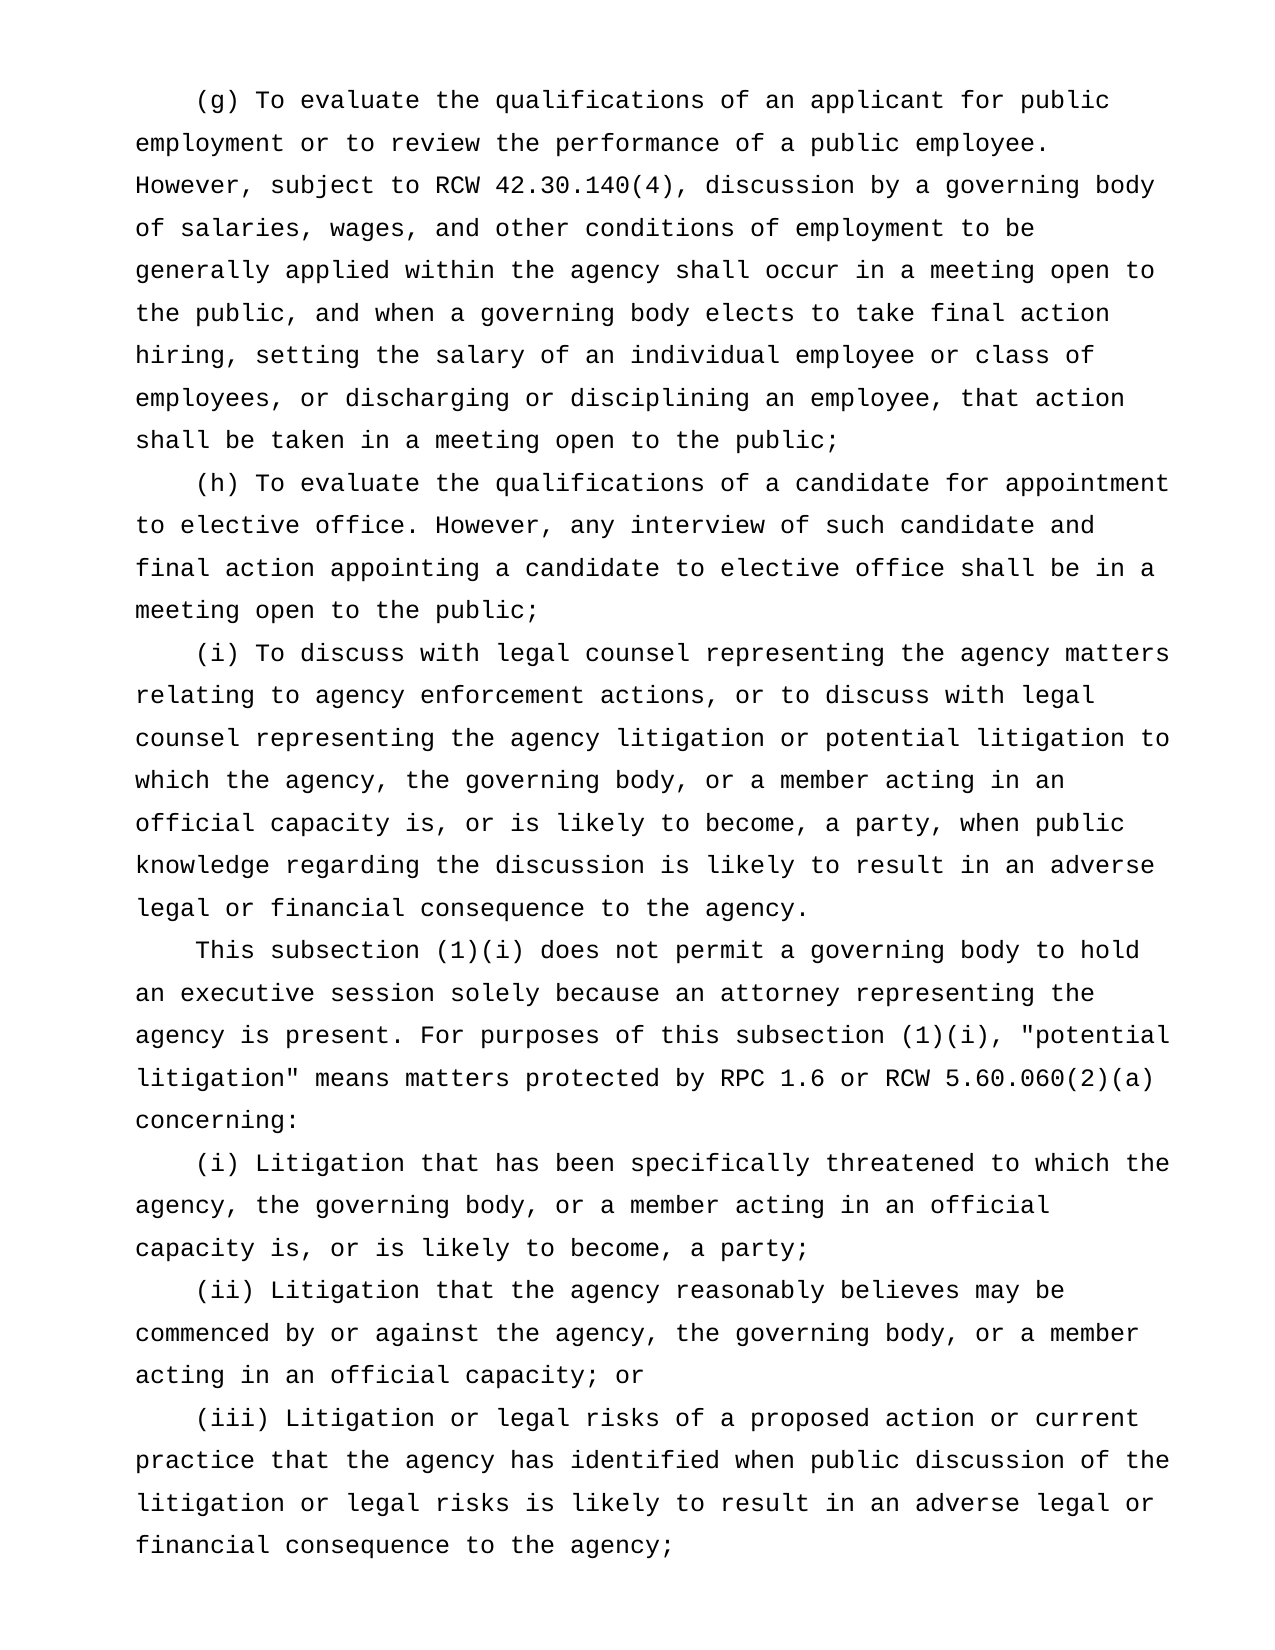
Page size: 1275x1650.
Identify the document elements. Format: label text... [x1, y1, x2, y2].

text (i) To discuss with legal counsel representing the agency matters relating to agency enforcement actions, or to discuss with legal counsel representing the agency litigation or potential litigation to which the agency, the governing body, or a member acting in an official capacity is, or is likely to become, a party, when public knowledge regarding the discussion is likely to result in an adverse legal or financial consequence to the agency. [135, 627, 1170, 925]
text This subsection (1)(i) does not permit a governing body to hold an executive session solely because an attorney representing the agency is present. For purposes of this subsection (1)(i), "potential litigation" means matters protected by RPC 1.6 or RCW 5.60.060(2)(a) concerning: [135, 925, 1170, 1137]
text (g) To evaluate the qualifications of an applicant for public employment or to review the performance of a public employee. However, subject to RCW 42.30.140(4), discussion by a governing body of salaries, wages, and other conditions of employment to be generally applied within the agency shall occur in a meeting open to the public, and when a governing body elects to take final action hiring, setting the salary of an individual employee or class of employees, or discharging or disciplining an employee, that action shall be taken in a meeting open to the public; [135, 75, 1170, 457]
text (iii) Litigation or legal risks of a proposed action or current practice that the agency has identified when public discussion of the litigation or legal risks is likely to result in an adverse legal or financial consequence to the agency; [135, 1392, 1170, 1562]
text (ii) Litigation that the agency reasonably believes may be commenced by or against the agency, the governing body, or a member acting in an official capacity; or [135, 1265, 1170, 1392]
text (h) To evaluate the qualifications of a candidate for appointment to elective office. However, any interview of such candidate and final action appointing a candidate to elective office shall be in a meeting open to the public; [135, 457, 1170, 627]
text (i) Litigation that has been specifically threatened to which the agency, the governing body, or a member acting in an official capacity is, or is likely to become, a party; [135, 1137, 1170, 1265]
